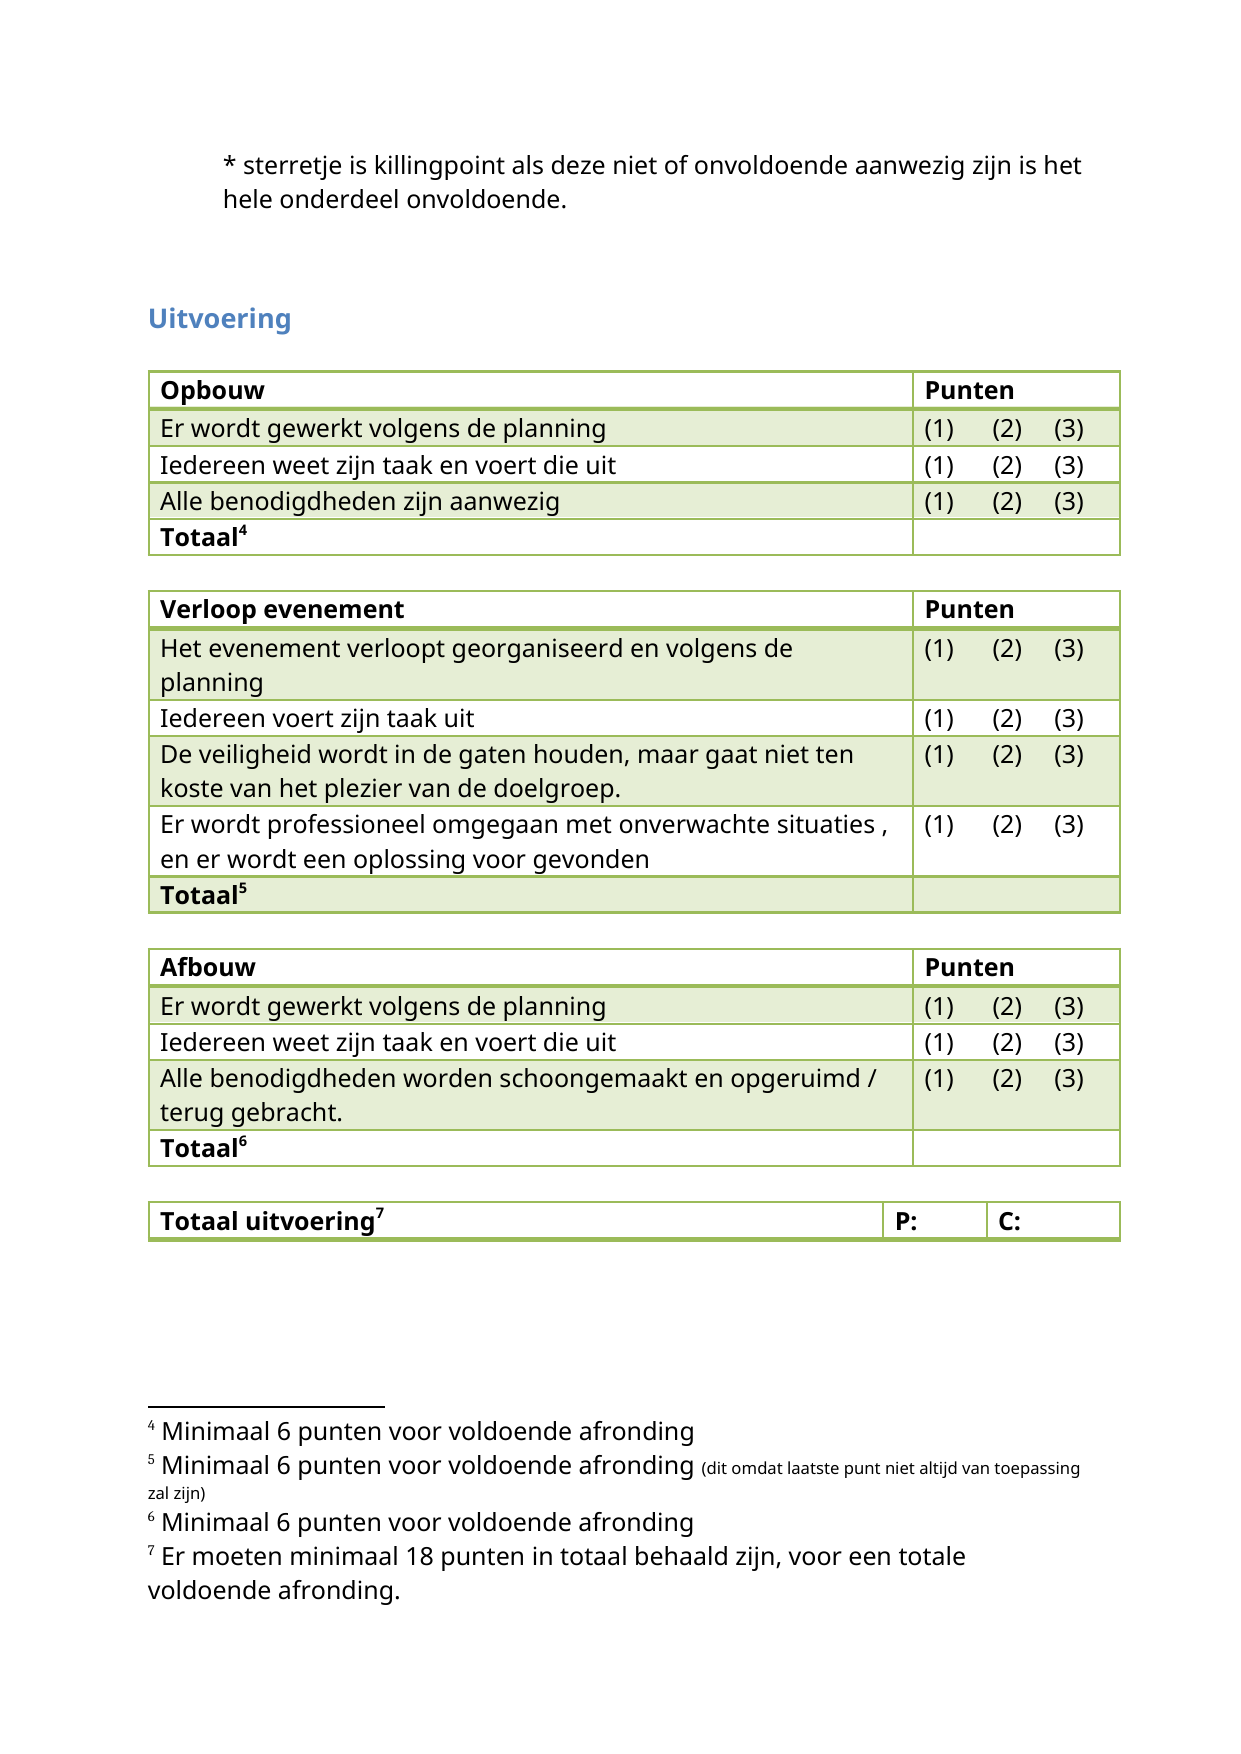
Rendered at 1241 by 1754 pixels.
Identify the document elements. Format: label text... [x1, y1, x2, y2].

table_cell Iedereen weet zijn taak en voert die uit [150, 1025, 912, 1059]
table_header Punten [914, 373, 1119, 406]
subtitle Uitvoering [148, 299, 1093, 336]
table_cell Totaal [150, 878, 912, 911]
table_cell (1) (2) (3) [914, 737, 1119, 805]
table_cell Er wordt gewerkt volgens de planning [150, 411, 912, 445]
table_cell (1) (2) (3) [914, 411, 1119, 445]
table_cell Totaal [150, 520, 912, 554]
list * sterretje is killingpoint als deze niet of onvoldoende aanwezig zijn is het hele onderdeel onvoldoende. [223, 148, 1093, 244]
table_cell Totaal [150, 1131, 912, 1165]
table_cell Er wordt professioneel omgegaan met onverwachte situaties , en er wordt een oplossing voor gevonden [150, 807, 912, 875]
table_cell Alle benodigdheden zijn aanwezig [150, 484, 912, 517]
table_header Opbouw [150, 373, 912, 406]
table_cell Iedereen weet zijn taak en voert die uit [150, 447, 912, 481]
table_cell Iedereen voert zijn taak uit [150, 701, 912, 735]
table_header P: [884, 1203, 986, 1237]
table_cell (1) (2) (3) [914, 701, 1119, 735]
table_header Verloop evenement [150, 592, 912, 626]
table_cell [914, 520, 1119, 554]
table_header Punten [914, 950, 1119, 984]
table_header Totaal uitvoering [150, 1203, 882, 1237]
table_cell (1) (2) (3) [914, 1061, 1119, 1129]
table_header C: [988, 1203, 1119, 1237]
table_cell (1) (2) (3) [914, 484, 1119, 517]
table_cell Er wordt gewerkt volgens de planning [150, 988, 912, 1022]
table_cell [914, 878, 1119, 911]
table_cell (1) (2) (3) [914, 1025, 1119, 1059]
table_cell (1) (2) (3) [914, 447, 1119, 481]
table_header Afbouw [150, 950, 912, 984]
table_cell (1) (2) (3) [914, 988, 1119, 1022]
table_cell (1) (2) (3) [914, 807, 1119, 875]
table_cell (1) (2) (3) [914, 631, 1119, 699]
table_cell Het evenement verloopt georganiseerd en volgens de planning [150, 631, 912, 699]
table_cell De veiligheid wordt in de gaten houden, maar gaat niet ten koste van het plezier van de doelgroep. [150, 737, 912, 805]
table_cell Alle benodigdheden worden schoongemaakt en opgeruimd / terug gebracht. [150, 1061, 912, 1129]
table_cell [914, 1131, 1119, 1165]
table_header Punten [914, 592, 1119, 626]
